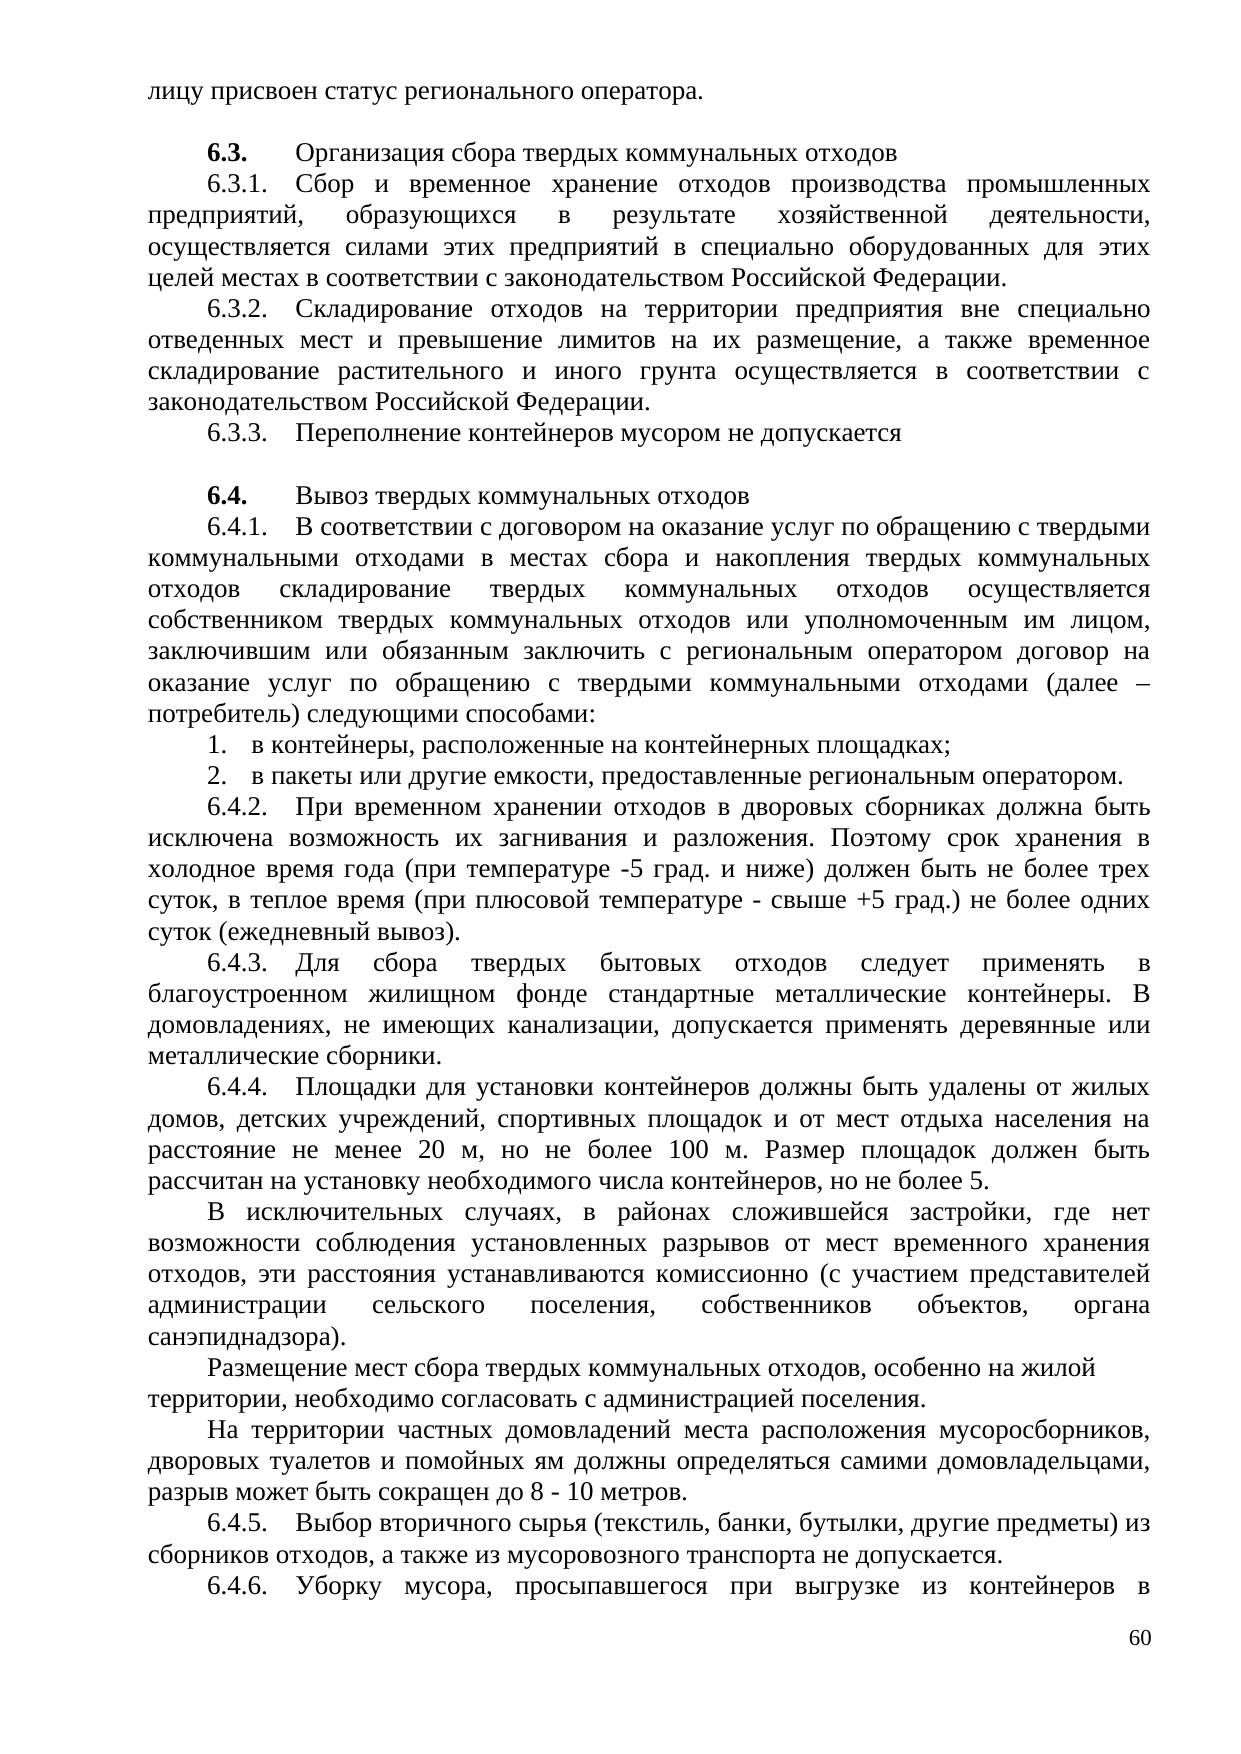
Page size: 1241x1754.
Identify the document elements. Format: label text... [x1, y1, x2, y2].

list В соответствии с договором на оказание услуг по обращению с твердыми коммунальными отходами в местах сбора и накопления твердых коммунальных отходов складирование твердых коммунальных отходов осуществляется собственником твердых коммунальных отходов или уполномоченным им лицом, заключившим или обязанным заключить с региональным оператором договор на оказание услуг по обращению с твердыми коммунальными отходами (далее – потребитель) следующими способами: [148, 510, 1152, 728]
list Переполнение контейнеров мусором не допускается [148, 416, 1152, 448]
list При временном хранении отходов в дворовых сборниках должна быть исключена возможность их загнивания и разложения. Поэтому срок хранения в холодное время года (при температуре -5 град. и ниже) должен быть не более трех суток, в теплое время (при плюсовой температуре - свыше +5 град.) не более одних суток (ежедневный вывоз). [148, 790, 1152, 946]
list Вывоз твердых коммунальных отходов [148, 479, 1152, 510]
list Складирование отходов на территории предприятия вне специально отведенных мест и превышение лимитов на их размещение, а также временное складирование растительного и иного грунта осуществляется в соответствии с законодательством Российской Федерации. [148, 292, 1152, 416]
list Выбор вторичного сырья (текстиль, банки, бутылки, другие предметы) из сборников отходов, а также из мусоровозного транспорта не допускается. [148, 1507, 1152, 1569]
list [148, 74, 1152, 105]
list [148, 1569, 1152, 1600]
list Площадки для установки контейнеров должны быть удалены от жилых домов, детских учреждений, спортивных площадок и от мест отдыха населения на расстояние не менее 20 м, но не более 100 м. Размер площадок должен быть рассчитан на установку необходимого числа контейнеров, но не более 5. [148, 1071, 1152, 1195]
list Организация сбора твердых коммунальных отходов [148, 136, 1152, 167]
list в контейнеры, расположенные на контейнерных площадках; [207, 728, 1152, 759]
list в пакеты или другие емкости, предоставленные региональным оператором. [148, 759, 1152, 790]
text В исключительных случаях, в районах сложившейся застройки, где нет возможности соблюдения установленных разрывов от мест временного хранения отходов, эти расстояния устанавливаются комиссионно (с участием представителей администрации сельского поселения, собственников объектов, органа санэпиднадзора). [148, 1195, 1152, 1351]
list Сбор и временное хранение отходов производства промышленных предприятий, образующихся в результате хозяйственной деятельности, осуществляется силами этих предприятий в специально оборудованных для этих целей местах в соответствии с законодательством Российской Федерации. [148, 167, 1152, 292]
list Для сбора твердых бытовых отходов следует применять в благоустроенном жилищном фонде стандартные металлические контейнеры. В домовладениях, не имеющих канализации, допускается применять деревянные или металлические сборники. [148, 946, 1152, 1071]
text На территории частных домовладений места расположения мусоросборников, дворовых туалетов и помойных ям должны определяться самими домовладельцами, разрыв может быть сокращен до 8 - 10 метров. [148, 1413, 1152, 1507]
text Размещение мест сбора твердых коммунальных отходов, особенно на жилой территории, необходимо согласовать с администрацией поселения. [148, 1351, 1152, 1413]
